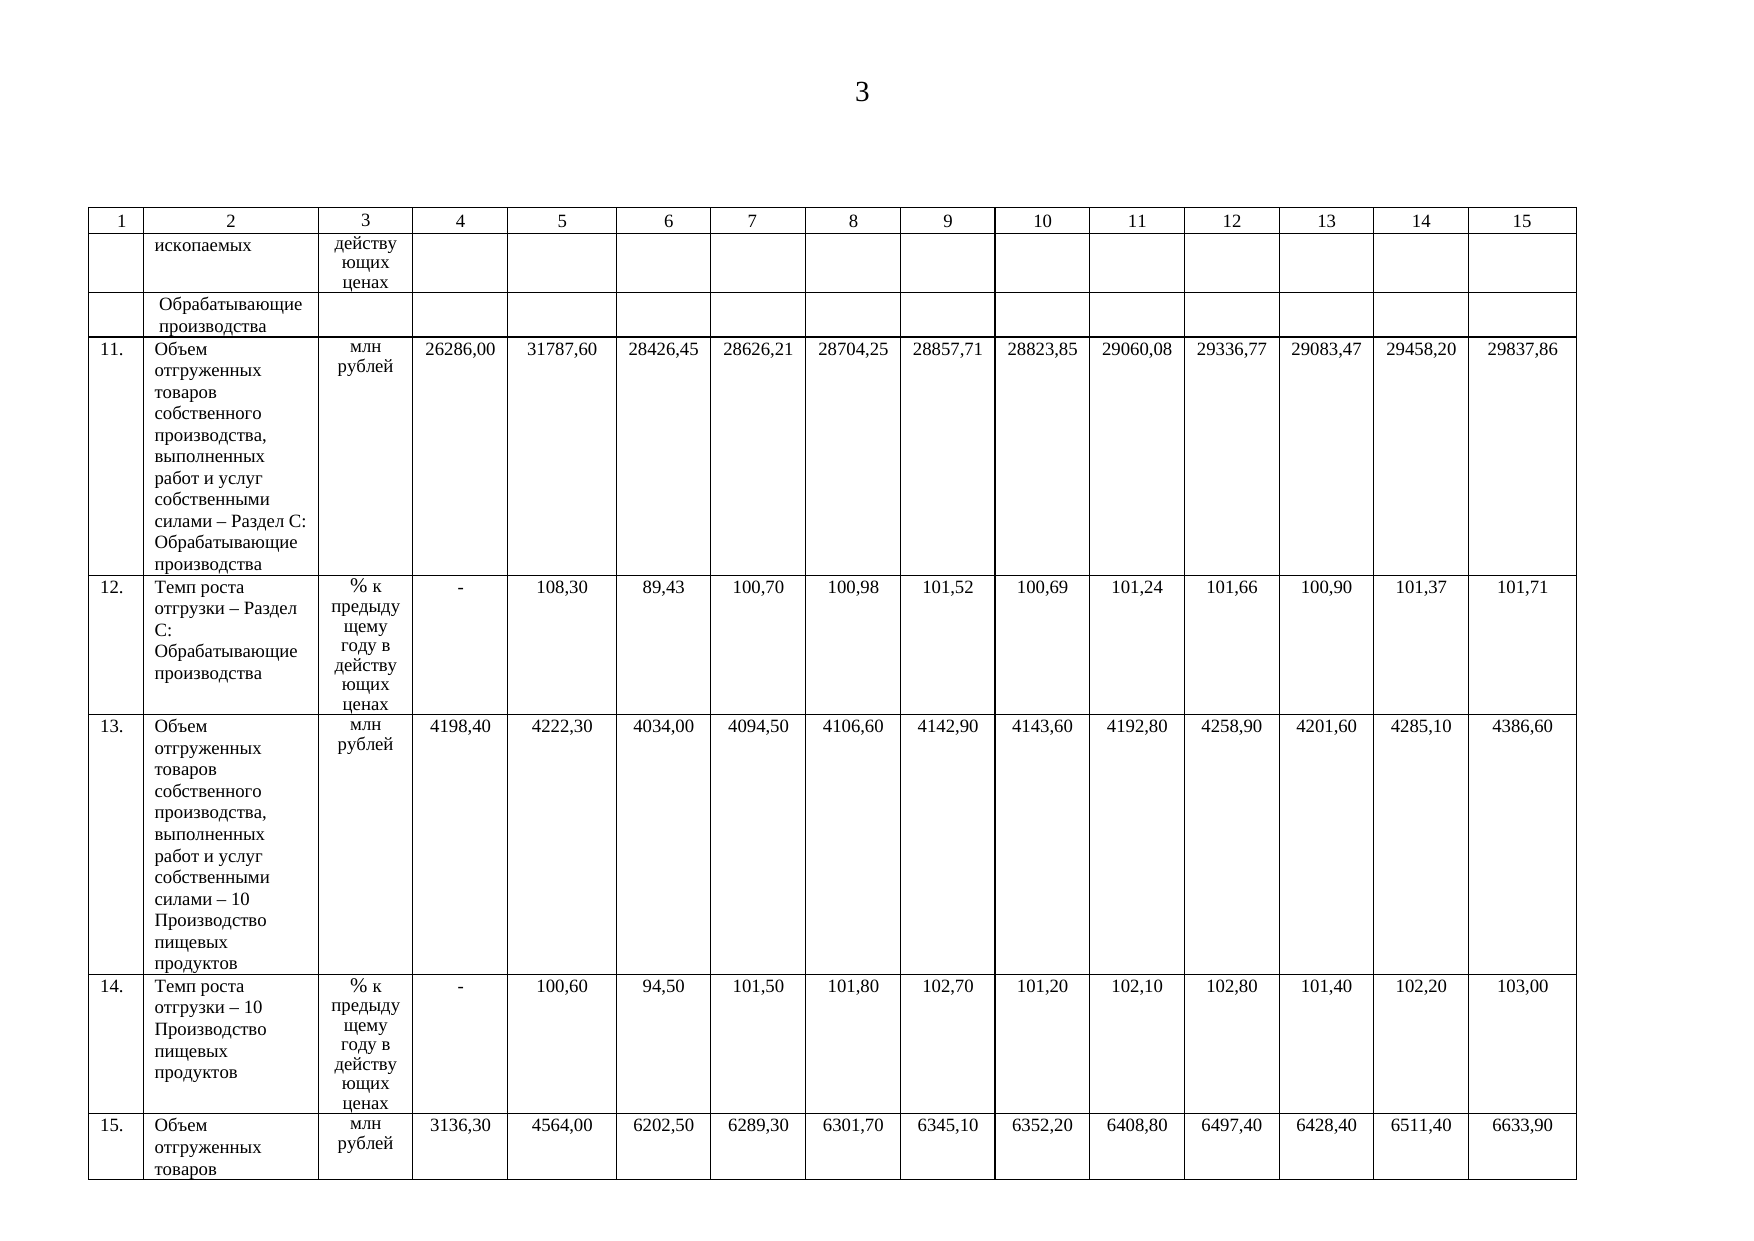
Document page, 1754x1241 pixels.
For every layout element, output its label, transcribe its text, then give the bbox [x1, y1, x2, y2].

table_header 2 [144, 208, 318, 233]
table_cell - [1185, 234, 1279, 292]
table_cell Темп роста отгрузки – Раздел С: Обрабатывающие производства [144, 576, 318, 714]
table_cell [89, 576, 143, 714]
table_cell 102,80 [1185, 975, 1279, 1113]
table_header 7 [711, 208, 805, 233]
table_header 6 [617, 208, 710, 233]
table_cell 28857,71 [901, 338, 994, 574]
table_cell 3136,30 [413, 1114, 507, 1179]
table_header 1 [89, 208, 143, 233]
table_cell [1469, 293, 1576, 336]
table_cell - [806, 234, 900, 292]
table_cell 100,90 [1280, 576, 1373, 714]
table_cell - [617, 234, 710, 292]
table_cell 6301,70 [806, 1114, 900, 1179]
table_cell % к предыдущему году в действующих ценах [319, 975, 412, 1113]
table_cell [1374, 293, 1468, 336]
table_cell 28426,45 [617, 338, 710, 574]
table_header 11 [1090, 208, 1184, 233]
table_cell [1280, 293, 1373, 336]
table_cell 4034,00 [617, 715, 710, 974]
table_cell 4201,60 [1280, 715, 1373, 974]
table_cell [89, 293, 143, 336]
table_cell [617, 293, 710, 336]
table_cell 26286,00 [413, 338, 507, 574]
table_cell 4386,60 [1469, 715, 1576, 974]
table_cell 102,10 [1090, 975, 1184, 1113]
table_cell - [413, 975, 507, 1113]
table_cell - [1469, 234, 1576, 292]
table_cell 4285,10 [1374, 715, 1468, 974]
table_cell 102,20 [1374, 975, 1468, 1113]
table_cell 28626,21 [711, 338, 805, 574]
table_cell 101,71 [1469, 576, 1576, 714]
table_cell - [413, 234, 507, 292]
table_cell 101,80 [806, 975, 900, 1113]
table_cell [1090, 293, 1184, 336]
table_cell [711, 293, 805, 336]
table_cell [89, 975, 143, 1113]
table_cell 28823,85 [996, 338, 1089, 574]
table_cell 28704,25 [806, 338, 900, 574]
table_cell 31787,60 [508, 338, 616, 574]
table_cell - [1374, 234, 1468, 292]
table_cell [806, 293, 900, 336]
table_cell [996, 293, 1089, 336]
table_header 13 [1280, 208, 1373, 233]
table_header 15 [1469, 208, 1576, 233]
table_header 8 [806, 208, 900, 233]
table_cell 29336,77 [1185, 338, 1279, 574]
table_cell 6497,40 [1185, 1114, 1279, 1179]
table_cell 101,24 [1090, 576, 1184, 714]
table_cell 101,20 [996, 975, 1089, 1113]
table_cell - [1090, 234, 1184, 292]
table_cell 101,37 [1374, 576, 1468, 714]
table_cell - [508, 234, 616, 292]
table_cell 4564,00 [508, 1114, 616, 1179]
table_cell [319, 234, 412, 292]
table_cell 4258,90 [1185, 715, 1279, 974]
table_cell 101,50 [711, 975, 805, 1113]
table_cell [89, 1114, 143, 1179]
table_cell 94,50 [617, 975, 710, 1113]
table_header 4 [413, 208, 507, 233]
table_cell 101,66 [1185, 576, 1279, 714]
table_cell 108,30 [508, 576, 616, 714]
table_header 12 [1185, 208, 1279, 233]
table_cell - [413, 576, 507, 714]
table_cell млн рублей [319, 1114, 412, 1179]
table_cell [508, 293, 616, 336]
table_cell Объем отгруженных товаров собственного производства, выполненных работ и услуг собственными силами – 10 Производство пищевых продуктов [144, 715, 318, 974]
table_cell 4222,30 [508, 715, 616, 974]
table_cell 6511,40 [1374, 1114, 1468, 1179]
table_cell 100,70 [711, 576, 805, 714]
table_cell 89,43 [617, 576, 710, 714]
table_cell 4143,60 [996, 715, 1089, 974]
table_cell 6408,80 [1090, 1114, 1184, 1179]
table_cell 29060,08 [1090, 338, 1184, 574]
table_cell 4106,60 [806, 715, 900, 974]
table_cell [1185, 293, 1279, 336]
table_cell 4142,90 [901, 715, 994, 974]
table_cell млн рублей [319, 715, 412, 974]
table_cell 4094,50 [711, 715, 805, 974]
table_cell 6633,90 [1469, 1114, 1576, 1179]
table_cell - [996, 234, 1089, 292]
table_cell - [901, 234, 994, 292]
table_cell Обрабатывающие производства [144, 293, 318, 336]
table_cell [144, 234, 318, 292]
table_cell 29837,86 [1469, 338, 1576, 574]
table_cell 102,70 [901, 975, 994, 1113]
table_cell 101,40 [1280, 975, 1373, 1113]
table_cell 6345,10 [901, 1114, 994, 1179]
table_header 10 [996, 208, 1089, 233]
table_header 3 [319, 208, 412, 233]
table_header 9 [901, 208, 994, 233]
table_cell [413, 293, 507, 336]
table_cell 103,00 [1469, 975, 1576, 1113]
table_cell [144, 1114, 318, 1179]
table_cell 100,69 [996, 576, 1089, 714]
table_cell % к предыдущему году в действующих ценах [319, 576, 412, 714]
table_cell млн рублей [319, 338, 412, 574]
table_cell 100,98 [806, 576, 900, 714]
table_cell 4192,80 [1090, 715, 1184, 974]
table_cell 6428,40 [1280, 1114, 1373, 1179]
table_cell 100,60 [508, 975, 616, 1113]
table_cell - [711, 234, 805, 292]
table_cell [89, 234, 143, 292]
table_cell [901, 293, 994, 336]
table_cell [319, 293, 412, 336]
table_cell 29083,47 [1280, 338, 1373, 574]
table_cell Объем отгруженных товаров собственного производства, выполненных работ и услуг собственными силами – Раздел С: Обрабатывающие производства [144, 338, 318, 574]
table_cell 29458,20 [1374, 338, 1468, 574]
table_header 14 [1374, 208, 1468, 233]
table_cell [89, 338, 143, 574]
table_header 5 [508, 208, 616, 233]
table_cell 6202,50 [617, 1114, 710, 1179]
table_cell - [1280, 234, 1373, 292]
table_cell [89, 715, 143, 974]
table_cell 4198,40 [413, 715, 507, 974]
table_cell Темп роста отгрузки – 10 Производство пищевых продуктов [144, 975, 318, 1113]
table_cell 101,52 [901, 576, 994, 714]
table_cell 6289,30 [711, 1114, 805, 1179]
table_cell 6352,20 [996, 1114, 1089, 1179]
